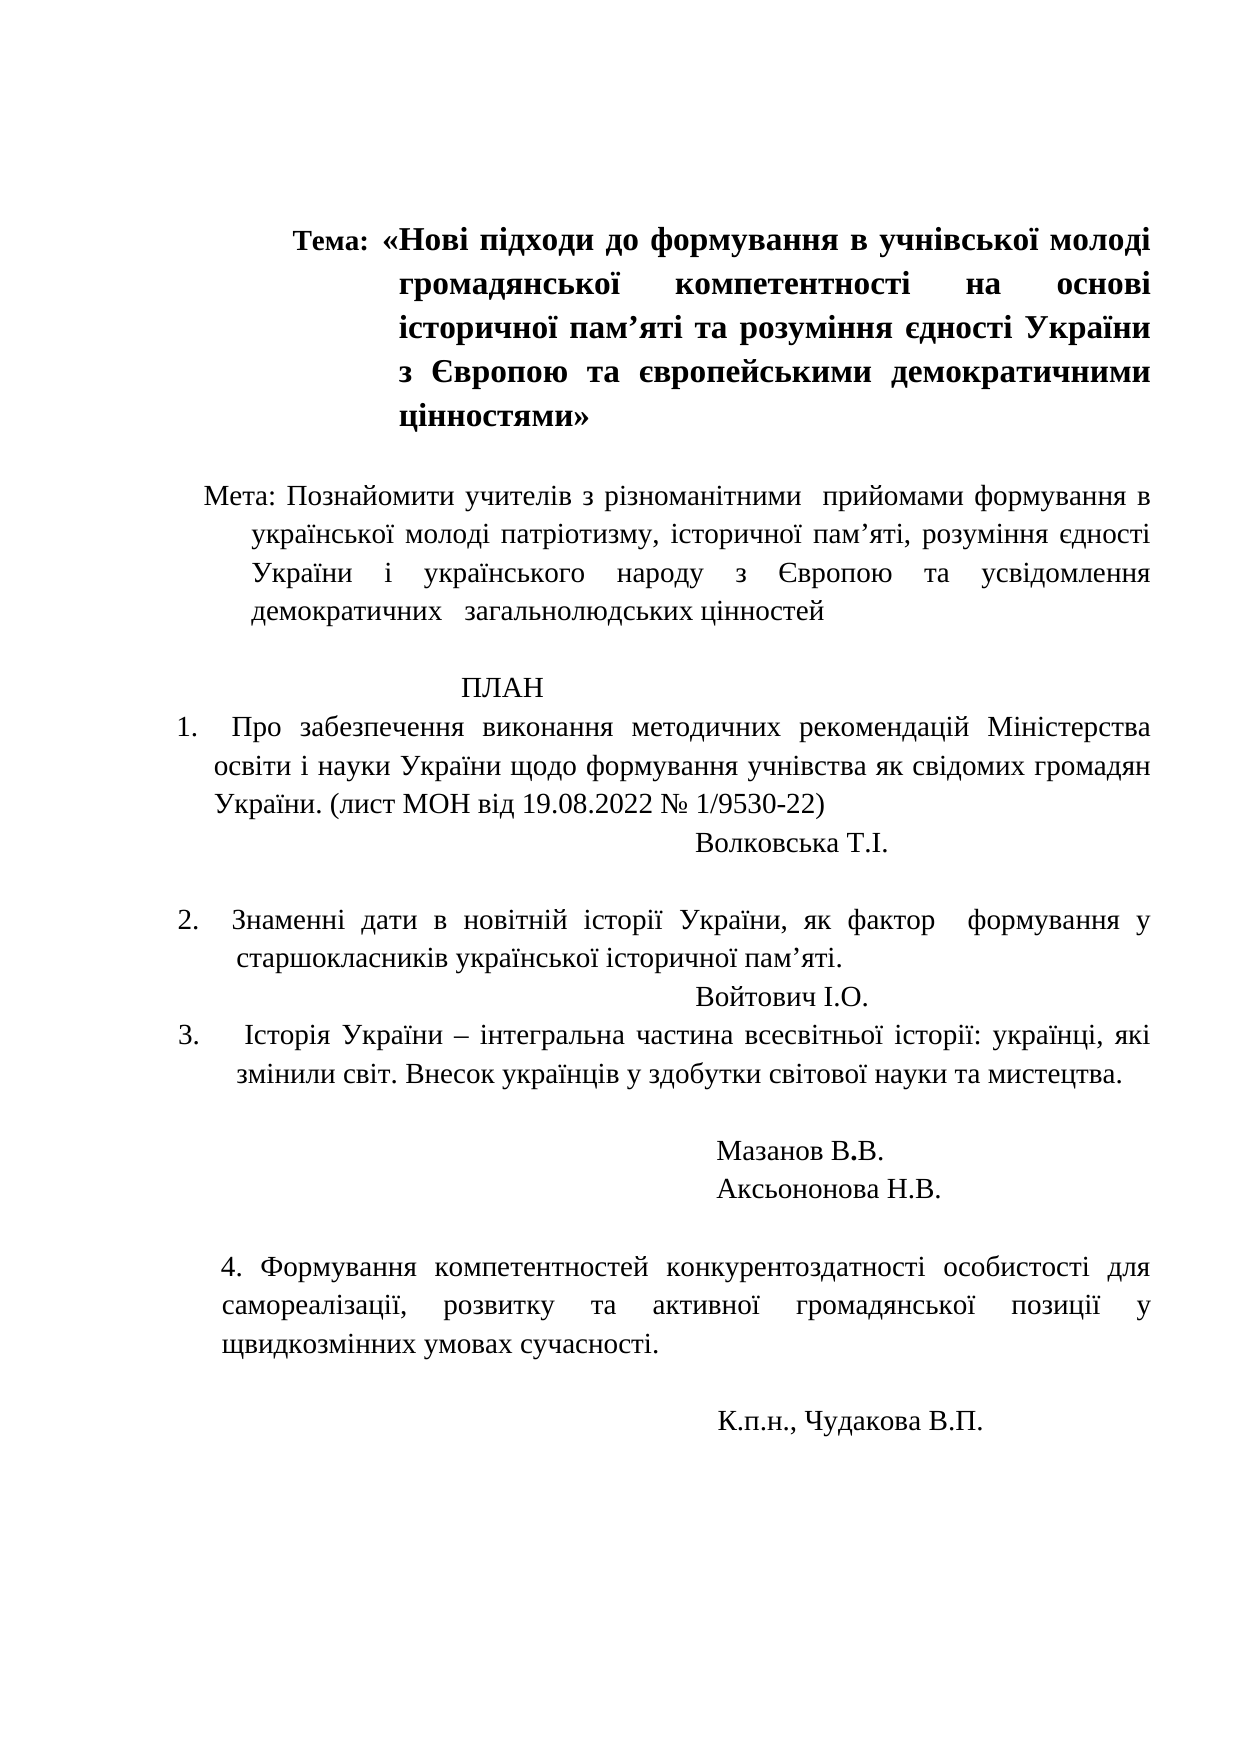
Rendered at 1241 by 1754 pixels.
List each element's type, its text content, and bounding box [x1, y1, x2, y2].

text Тема: «Нові підходи до формування в учнівської молоді громадянської компетентності на основі історичної пам’яті та розуміння єдності України з Європою та європейськими демократичними цінностями» [89, 219, 1152, 434]
text 4. Формування компетентностей конкурентоздатності особистості для самореалізації, розвитку та активної громадянської позиції у щвидкозмінних умовах сучасності. [133, 1249, 1152, 1359]
list 3. Історія України – інтегральна частина всесвітньої історії: українці, які змінили світ. Внесок українців у здобутки світової науки та мистецтва. [156, 1017, 1152, 1089]
text 2. Знаменні дати в новітній історії України, як фактор формування у старшокласників української історичної пам’яті. [177, 902, 1152, 974]
text Мазанов В.В. [133, 1133, 1152, 1167]
list Про забезпечення виконання методичних рекомендацій Міністерства освіти і науки України щодо формування учнівства як свідомих громадян України. (лист МОН від 19.08.2022 № 1/9530-22) [176, 709, 1152, 820]
list Войтович І.О. [156, 979, 1152, 1012]
text К.п.н., Чудакова В.П. [207, 1403, 1152, 1436]
text Мета: Познайомити учителів з різноманітними прийомами формування в української молоді патріотизму, історичної пам’яті, розуміння єдності України і українського народу з Європою та усвідомлення демократичних загальнолюдських цінностей [89, 478, 1152, 627]
text Аксьононова Н.В. [133, 1172, 1152, 1205]
list Волковська Т.І. [213, 825, 1152, 858]
text ПЛАН [118, 671, 1152, 704]
